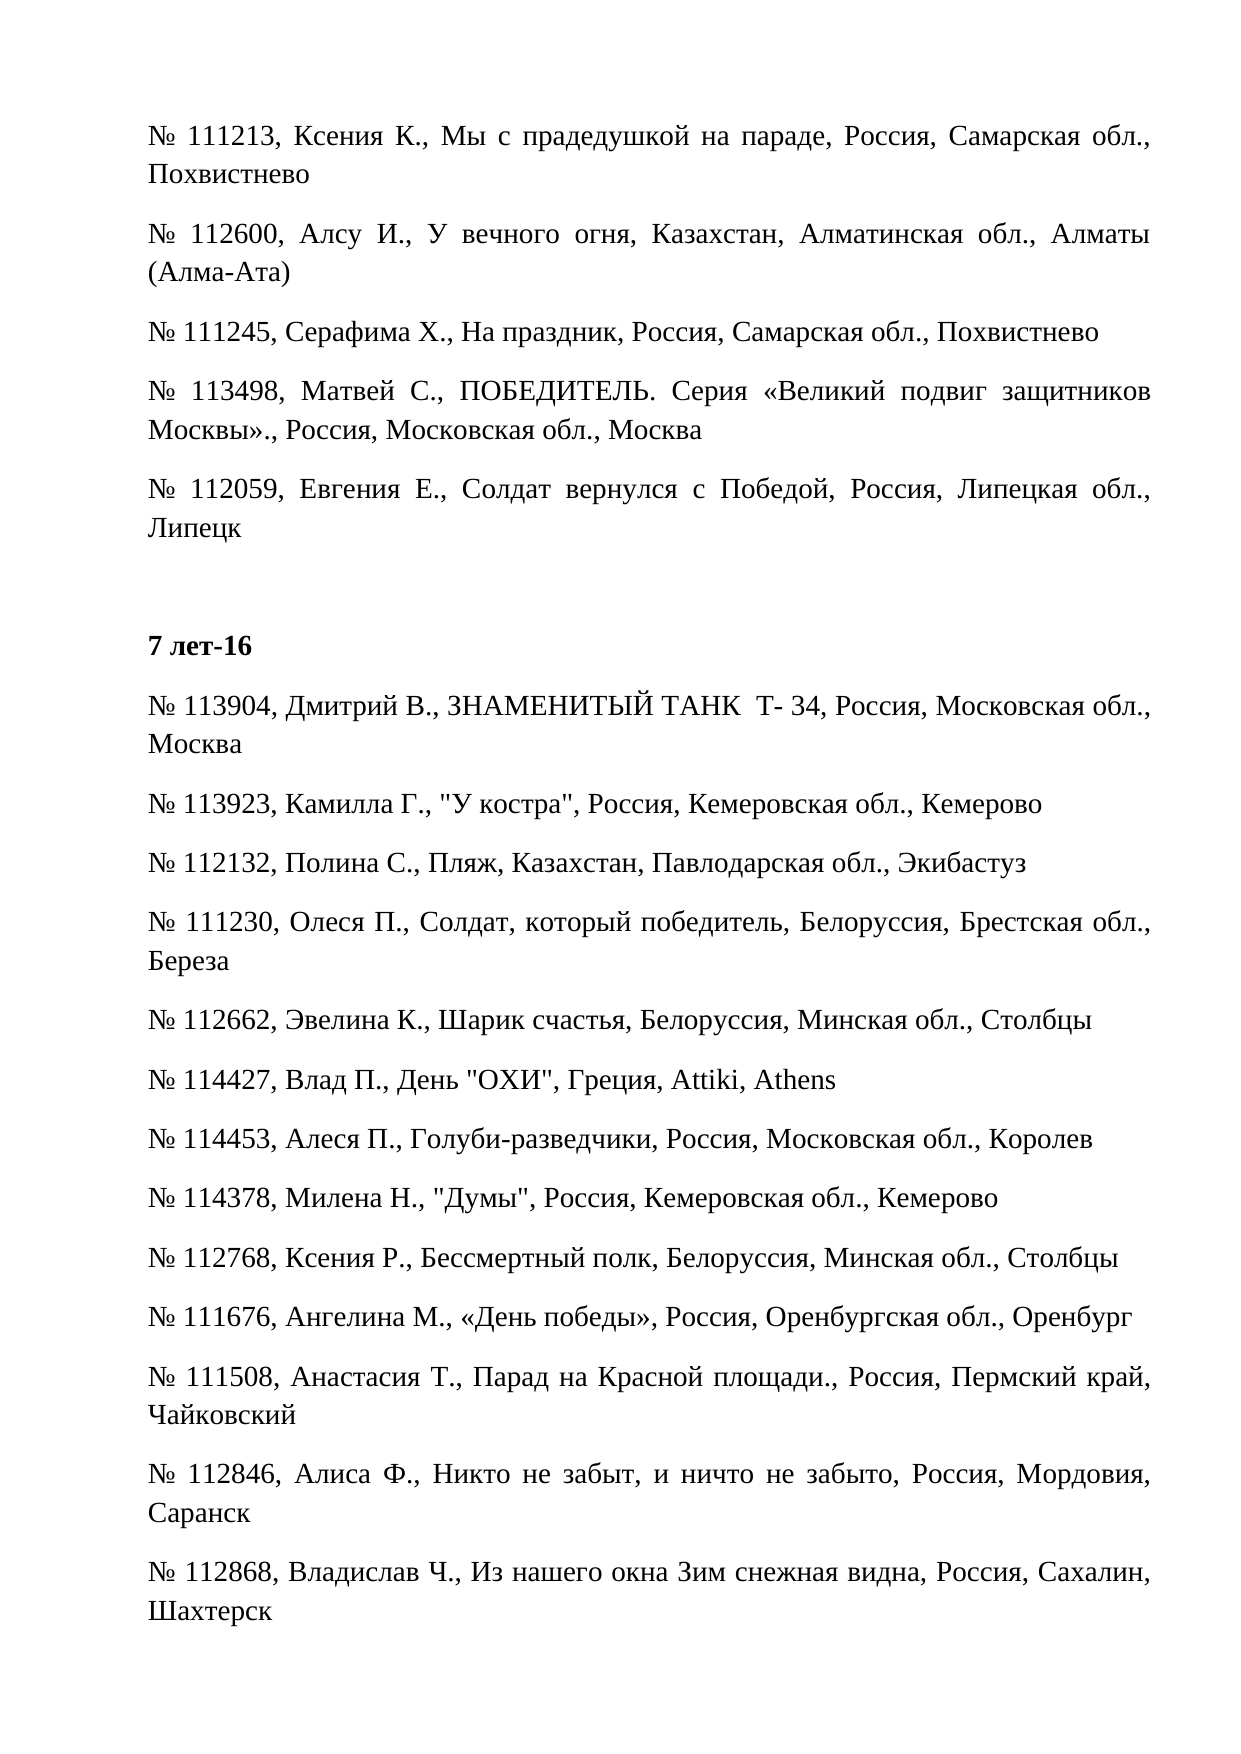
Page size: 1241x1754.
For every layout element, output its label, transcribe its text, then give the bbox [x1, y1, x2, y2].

text № 111508, Анастасия Т., Парад на Красной площади., Россия, Пермский край, Чайковский [148, 1359, 1152, 1431]
text № 113904, Дмитрий В., ЗНАМЕНИТЫЙ ТАНК Т- 34, Россия, Московская обл., Москва [148, 688, 1152, 760]
text № 111230, Олеся П., Солдат, который победитель, Белоруссия, Брестская обл., Береза [148, 904, 1152, 977]
text № 111676, Ангелина М., «День победы», Россия, Оренбургская обл., Оренбург [148, 1299, 1152, 1333]
text № 113498, Матвей С., ПОБЕДИТЕЛЬ. Серия «Великий подвиг защитников Москвы»., Россия, Московская обл., Москва [148, 373, 1152, 445]
text 7 лет-16 [148, 628, 1152, 662]
text № 114453, Алеся П., Голуби-разведчики, Россия, Московская обл., Королев [148, 1121, 1152, 1155]
text № 113923, Камилла Г., "У костра", Россия, Кемеровская обл., Кемерово [148, 786, 1152, 819]
text № 114427, Влад П., День "ОХИ", Греция, Attiki, Athens [148, 1062, 1152, 1095]
text № 111213, Ксения К., Мы с прадедушкой на параде, Россия, Самарская обл., Похвистнево [148, 118, 1152, 190]
text № 112132, Полина С., Пляж, Казахстан, Павлодарская обл., Экибастуз [148, 845, 1152, 879]
text № 112059, Евгения Е., Солдат вернулся с Победой, Россия, Липецкая обл., Липецк [148, 471, 1152, 543]
text № 112846, Алиса Ф., Никто не забыт, и ничто не забыто, Россия, Мордовия, Саранск [148, 1457, 1152, 1529]
text № 114378, Милена Н., "Думы", Россия, Кемеровская обл., Кемерово [148, 1181, 1152, 1214]
text № 112768, Ксения Р., Бессмертный полк, Белоруссия, Минская обл., Столбцы [148, 1240, 1152, 1273]
text № 111245, Серафима Х., На праздник, Россия, Самарская обл., Похвистнево [148, 314, 1152, 347]
text № 112868, Владислав Ч., Из нашего окна Зим снежная видна, Россия, Сахалин, Шахтерск [148, 1554, 1152, 1627]
text № 112662, Эвелина К., Шарик счастья, Белоруссия, Минская обл., Столбцы [148, 1002, 1152, 1036]
text № 112600, Алсу И., У вечного огня, Казахстан, Алматинская обл., Алматы (Алма-Ата) [148, 216, 1152, 288]
